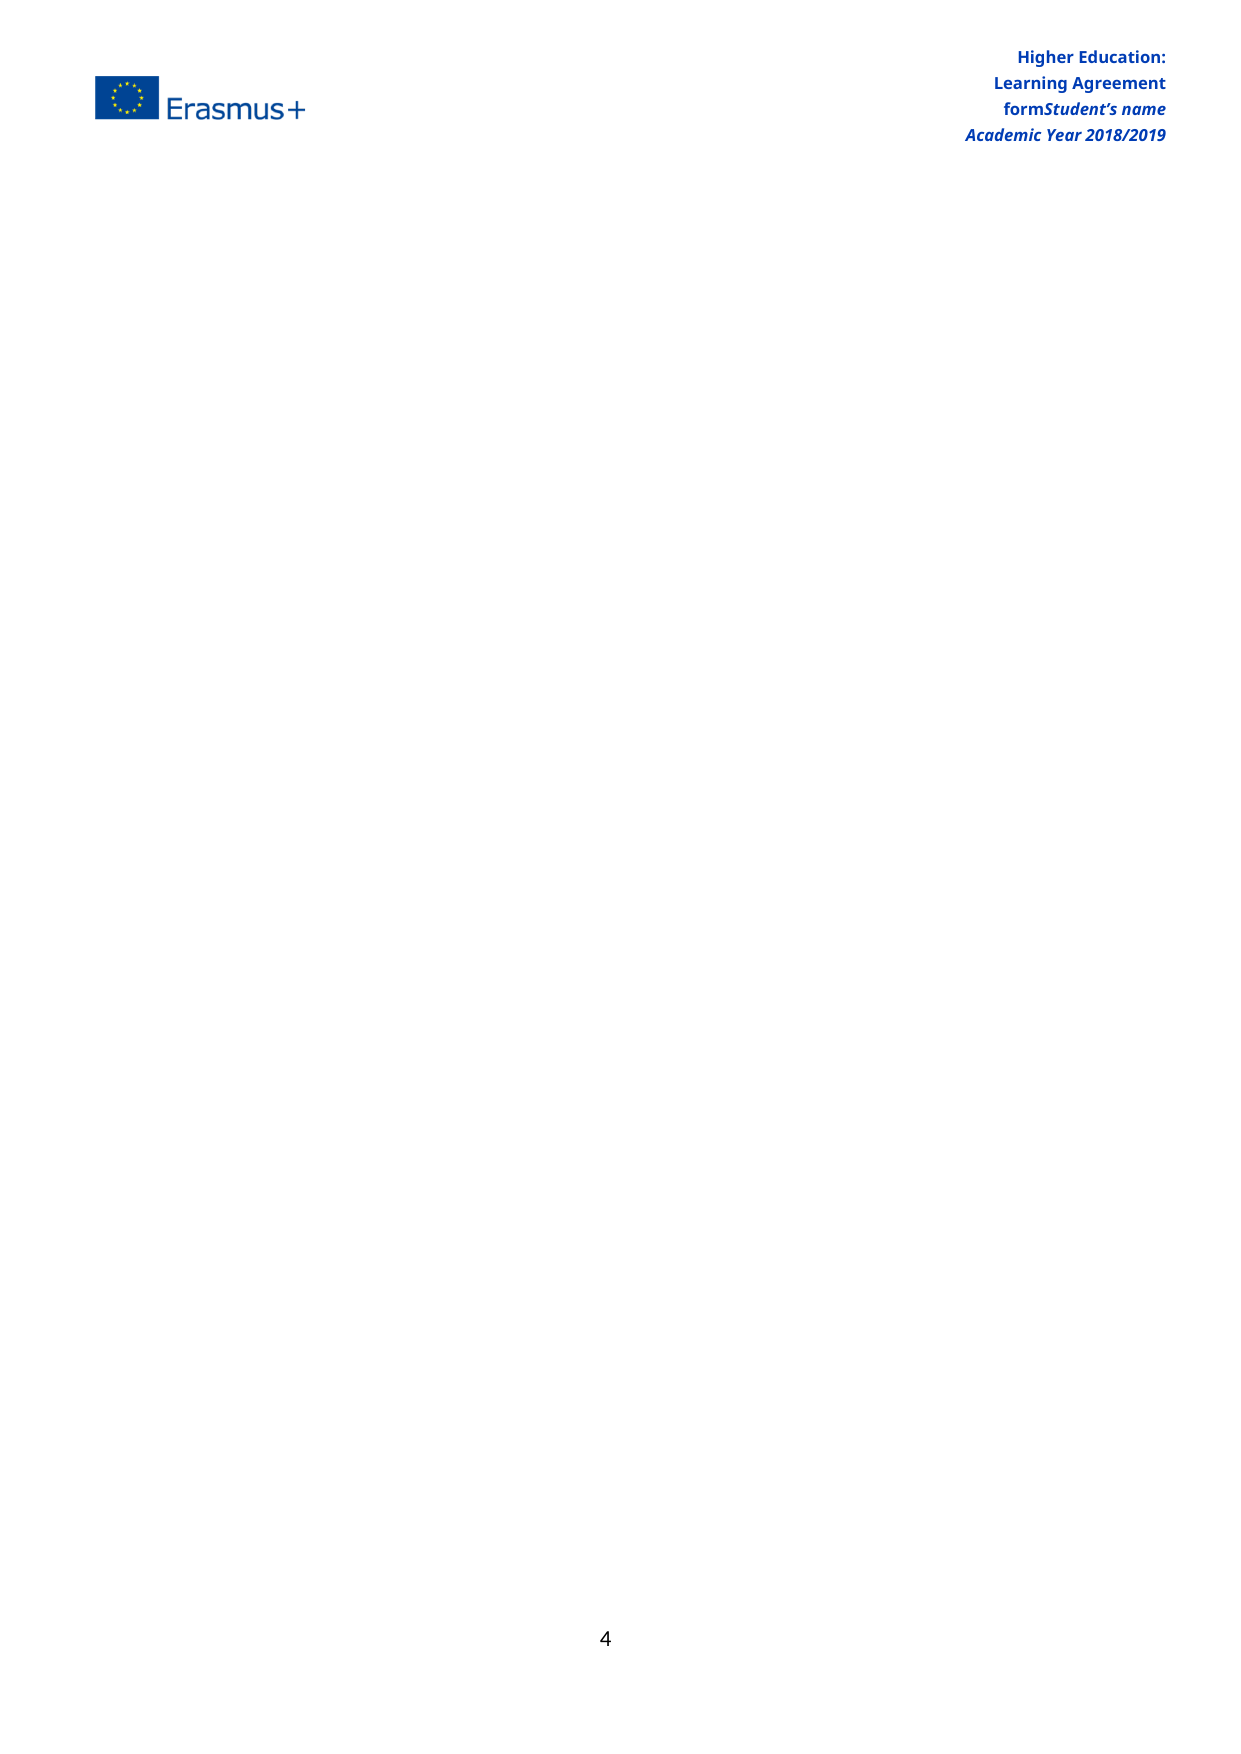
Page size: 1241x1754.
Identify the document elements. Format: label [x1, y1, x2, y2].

picture [95, 76, 306, 120]
